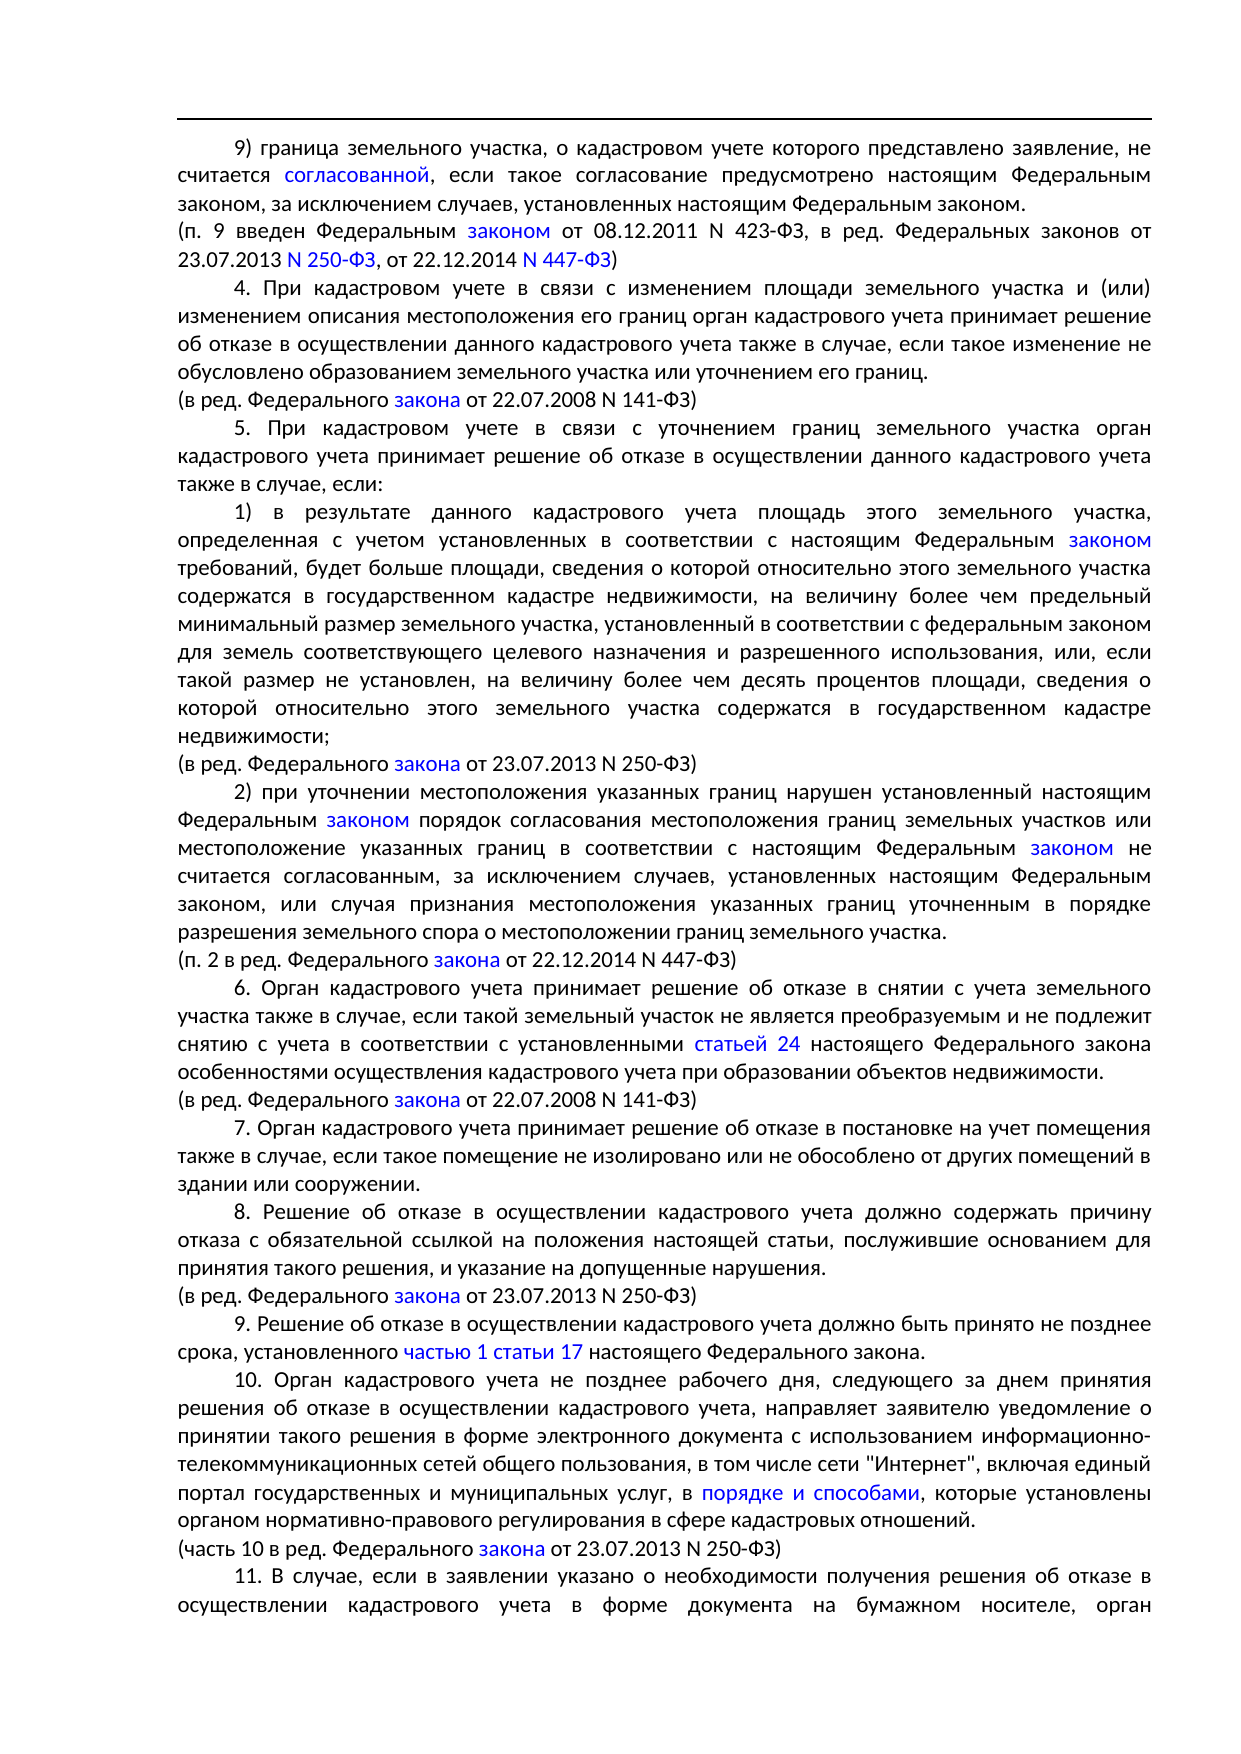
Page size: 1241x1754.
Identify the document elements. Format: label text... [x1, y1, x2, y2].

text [177, 1562, 1152, 1618]
text (п. 9 введен Федеральным законом от 08.12.2011 N 423-ФЗ, в ред. Федеральных законов от 23.07.2013 N 250-ФЗ, от 22.12.2014 N 447-ФЗ) [177, 217, 1152, 273]
text 7. Орган кадастрового учета принимает решение об отказе в постановке на учет помещения также в случае, если такое помещение не изолировано или не обособлено от других помещений в здании или сооружении. [177, 1113, 1152, 1197]
text (п. 2 в ред. Федерального закона от 22.12.2014 N 447-ФЗ) [177, 945, 1152, 973]
text 2) при уточнении местоположения указанных границ нарушен установленный настоящим Федеральным законом порядок согласования местоположения границ земельных участков или местоположение указанных границ в соответствии с настоящим Федеральным законом не считается согласованным, за исключением случаев, установленных настоящим Федеральным законом, или случая признания местоположения указанных границ уточненным в порядке разрешения земельного спора о местоположении границ земельного участка. [177, 777, 1152, 945]
text (в ред. Федерального закона от 22.07.2008 N 141-ФЗ) [177, 385, 1152, 413]
text 6. Орган кадастрового учета принимает решение об отказе в снятии с учета земельного участка также в случае, если такой земельный участок не является преобразуемым и не подлежит снятию с учета в соответствии с установленными статьей 24 настоящего Федерального закона особенностями осуществления кадастрового учета при образовании объектов недвижимости. [177, 973, 1152, 1085]
text 1) в результате данного кадастрового учета площадь этого земельного участка, определенная с учетом установленных в соответствии с настоящим Федеральным законом требований, будет больше площади, сведения о которой относительно этого земельного участка содержатся в государственном кадастре недвижимости, на величину более чем предельный минимальный размер земельного участка, установленный в соответствии с федеральным законом для земель соответствующего целевого назначения и разрешенного использования, или, если такой размер не установлен, на величину более чем десять процентов площади, сведения о которой относительно этого земельного участка содержатся в государственном кадастре недвижимости; [177, 497, 1152, 749]
text (в ред. Федерального закона от 22.07.2008 N 141-ФЗ) [177, 1085, 1152, 1113]
text 8. Решение об отказе в осуществлении кадастрового учета должно содержать причину отказа с обязательной ссылкой на положения настоящей статьи, послужившие основанием для принятия такого решения, и указание на допущенные нарушения. [177, 1197, 1152, 1281]
text 9) граница земельного участка, о кадастровом учете которого представлено заявление, не считается согласованной, если такое согласование предусмотрено настоящим Федеральным законом, за исключением случаев, установленных настоящим Федеральным законом. [177, 133, 1152, 217]
text 5. При кадастровом учете в связи с уточнением границ земельного участка орган кадастрового учета принимает решение об отказе в осуществлении данного кадастрового учета также в случае, если: [177, 413, 1152, 497]
text (часть 10 в ред. Федерального закона от 23.07.2013 N 250-ФЗ) [177, 1534, 1152, 1562]
text 9. Решение об отказе в осуществлении кадастрового учета должно быть принято не позднее срока, установленного частью 1 статьи 17 настоящего Федерального закона. [177, 1309, 1152, 1366]
text 4. При кадастровом учете в связи с изменением площади земельного участка и (или) изменением описания местоположения его границ орган кадастрового учета принимает решение об отказе в осуществлении данного кадастрового учета также в случае, если такое изменение не обусловлено образованием земельного участка или уточнением его границ. [177, 273, 1152, 385]
text (в ред. Федерального закона от 23.07.2013 N 250-ФЗ) [177, 749, 1152, 777]
text 10. Орган кадастрового учета не позднее рабочего дня, следующего за днем принятия решения об отказе в осуществлении кадастрового учета, направляет заявителю уведомление о принятии такого решения в форме электронного документа с использованием информационно-телекоммуникационных сетей общего пользования, в том числе сети "Интернет", включая единый портал государственных и муниципальных услуг, в порядке и способами, которые установлены органом нормативно-правового регулирования в сфере кадастровых отношений. [177, 1366, 1152, 1534]
text (в ред. Федерального закона от 23.07.2013 N 250-ФЗ) [177, 1281, 1152, 1309]
